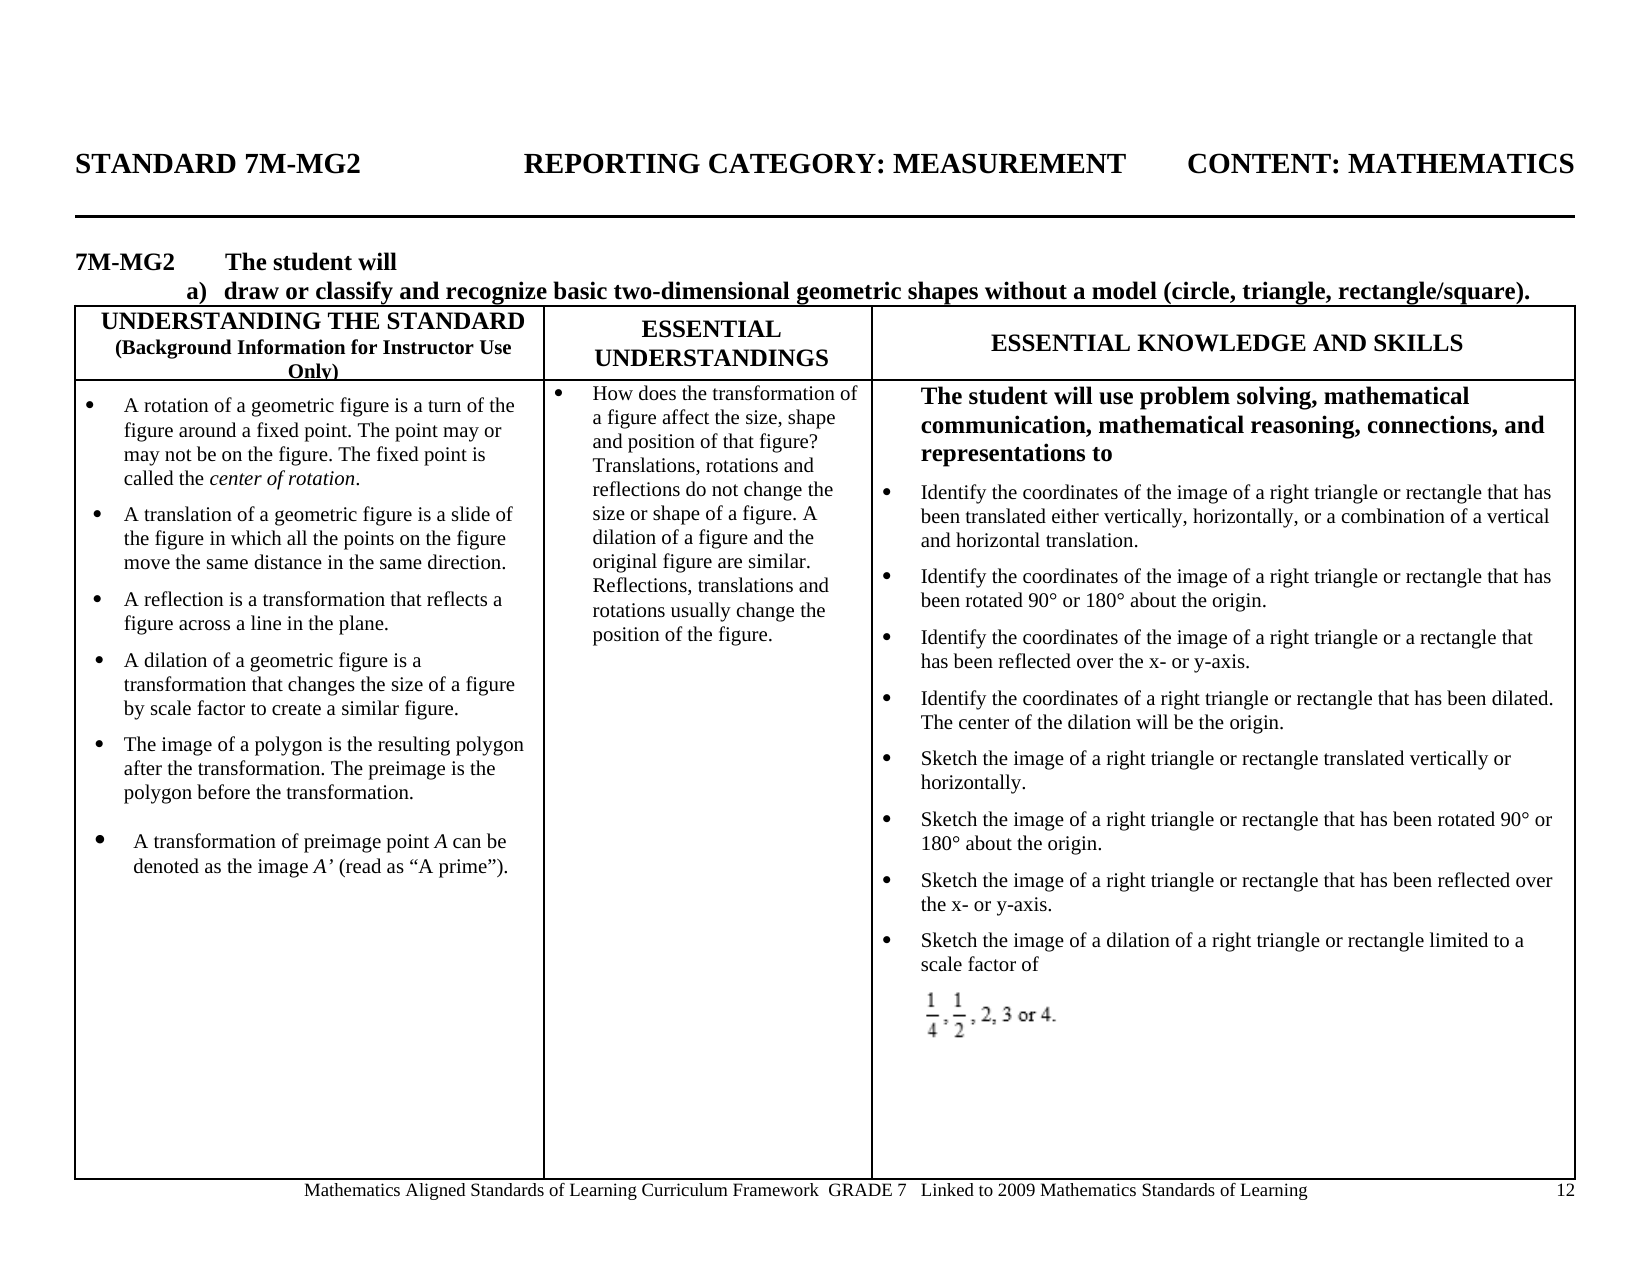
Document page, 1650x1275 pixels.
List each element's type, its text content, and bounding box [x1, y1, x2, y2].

table_header ESSENTIAL KNOWLEDGE AND SKILLS [873, 307, 1574, 379]
table_header ESSENTIAL UNDERSTANDINGS [545, 307, 871, 379]
text 7M-MG2 The student will [75, 247, 1575, 276]
table_cell A rotation of a geometric figure is a turn of the figure around a fixed point. The point may or may not be on the figure. The fixed point is called the center of rotation. A translation of a geometric figure is a slide of the figure in which all the points on the figure move the same distance in the same direction. A reflection is a transformation that reflects a figure across a line in the plane. A dilation of a geometric figure is a transformation that changes the size of a figure by scale factor to create a similar figure. The image of a polygon is the resulting polygon after the transformation. The preimage is the polygon before the transformation. A transformation of preimage point A can be denoted as the image A’ (read as “A prime”). [76, 381, 543, 1178]
subtitle Standard 7m-mg2 REPORTING CATEGORY: measurement Content: mathematics [75, 146, 1575, 215]
list draw or classify and recognize basic two-dimensional geometric shapes without a model (circle, triangle, rectangle/square). [186, 276, 1575, 304]
table_cell The student will use problem solving, mathematical communication, mathematical reasoning, connections, and representations to Identify the coordinates of the image of a right triangle or rectangle that has been translated either vertically, horizontally, or a combination of a vertical and horizontal translation. Identify the coordinates of the image of a right triangle or rectangle that has been rotated 90° or 180° about the origin. Identify the coordinates of the image of a right triangle or a rectangle that has been reflected over the x- or y-axis. Identify the coordinates of a right triangle or rectangle that has been dilated. The center of the dilation will be the origin. Sketch the image of a right triangle or rectangle translated vertically or horizontally. Sketch the image of a right triangle or rectangle that has been rotated 90° or 180° about the origin. Sketch the image of a right triangle or rectangle that has been reflected over the x- or y-axis. Sketch the image of a dilation of a right triangle or rectangle limited to a scale factor of [873, 381, 1574, 1178]
table_cell How does the transformation of a figure affect the size, shape and position of that figure? Translations, rotations and reflections do not change the size or shape of a figure. A dilation of a figure and the original figure are similar. Reflections, translations and rotations usually change the position of the figure. [545, 381, 871, 1178]
table_header UNDERSTANDING THE STANDARD (Background Information for Instructor Use Only) [76, 307, 543, 379]
picture [925, 988, 1064, 1055]
